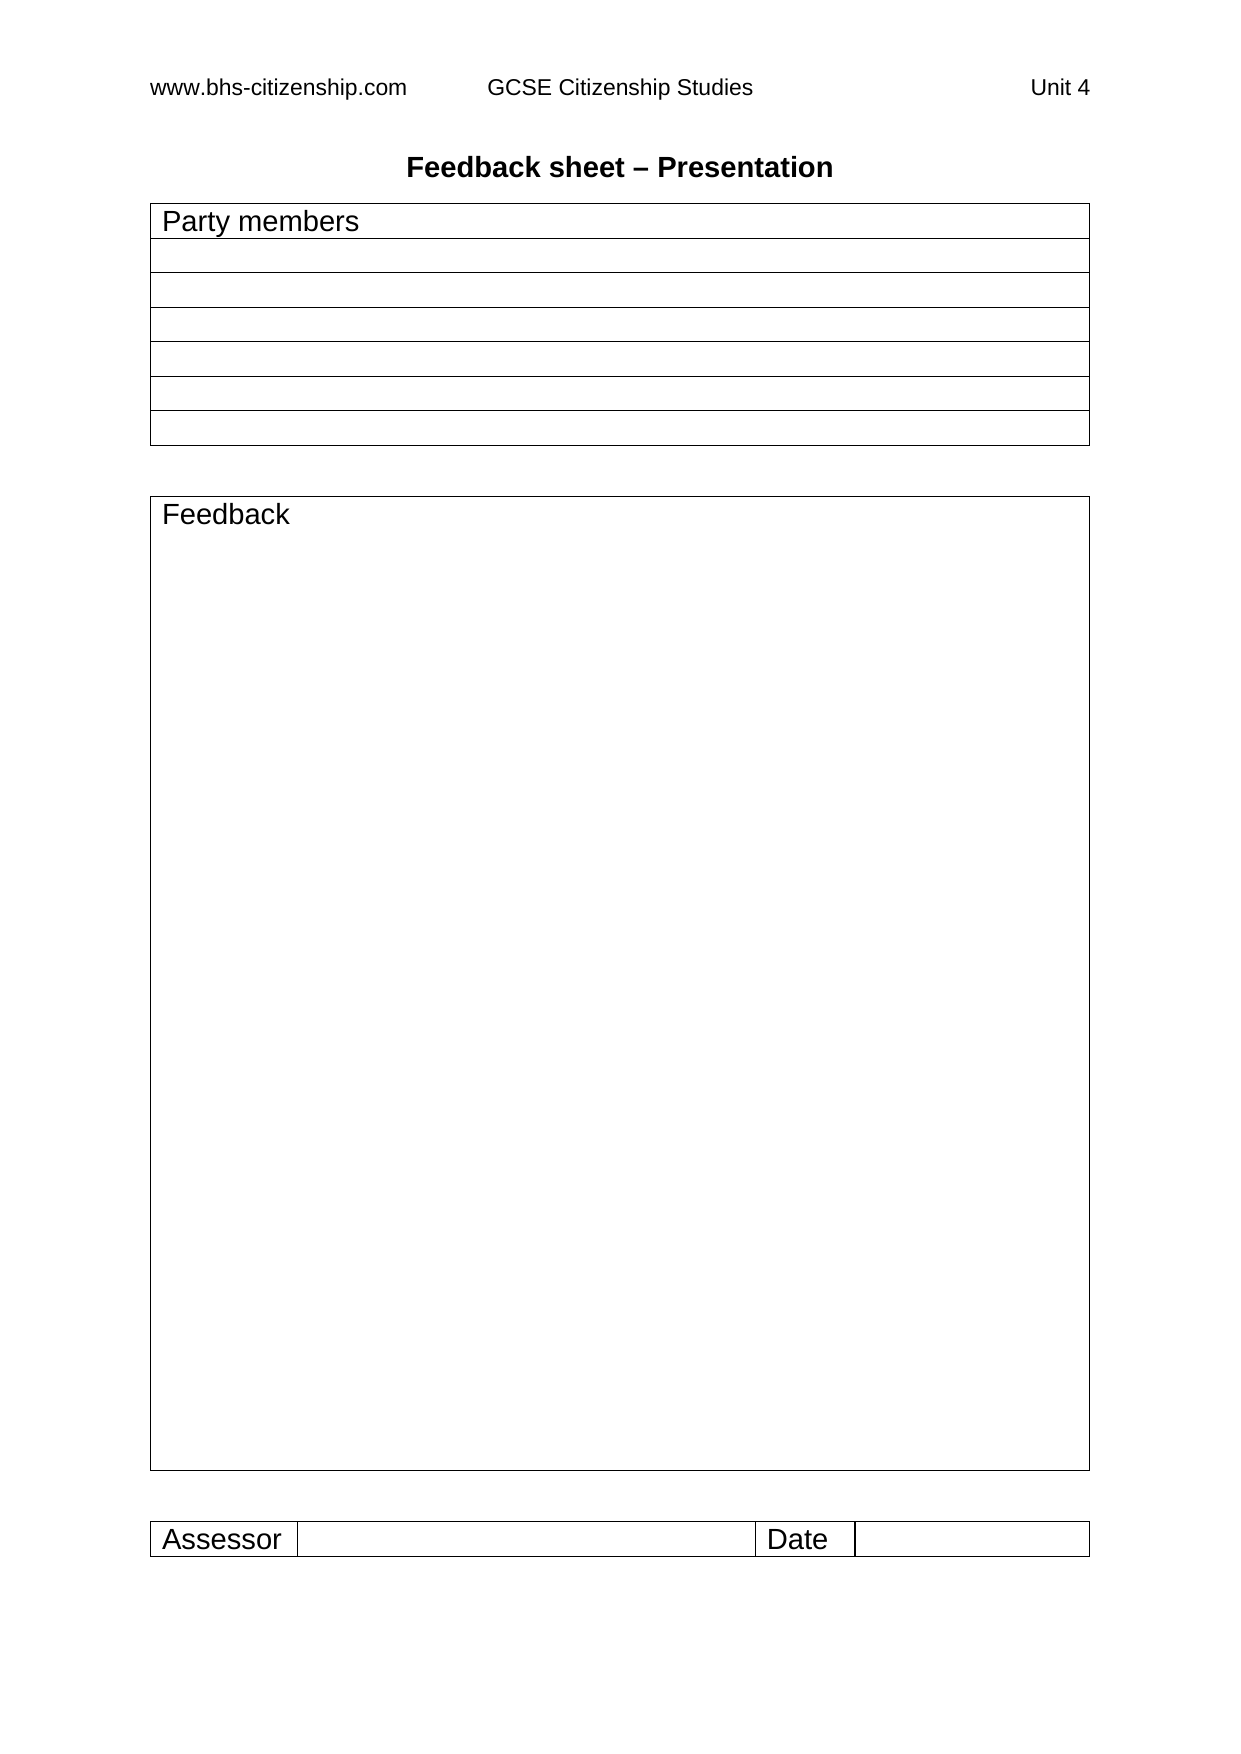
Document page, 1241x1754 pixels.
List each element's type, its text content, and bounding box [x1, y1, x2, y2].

table_cell [151, 411, 1089, 445]
table_cell [151, 239, 1089, 272]
table_header Assessor [151, 1522, 297, 1556]
table_header Feedback [151, 497, 1089, 1470]
table_header [298, 1522, 755, 1556]
text Feedback sheet – Presentation [150, 150, 1090, 183]
table_header [856, 1522, 1089, 1556]
table_header Date [756, 1522, 854, 1556]
table_cell [151, 273, 1089, 307]
table_cell [151, 308, 1089, 341]
table_header Party members [151, 204, 1089, 237]
table_cell [151, 377, 1089, 410]
table_cell [151, 342, 1089, 376]
